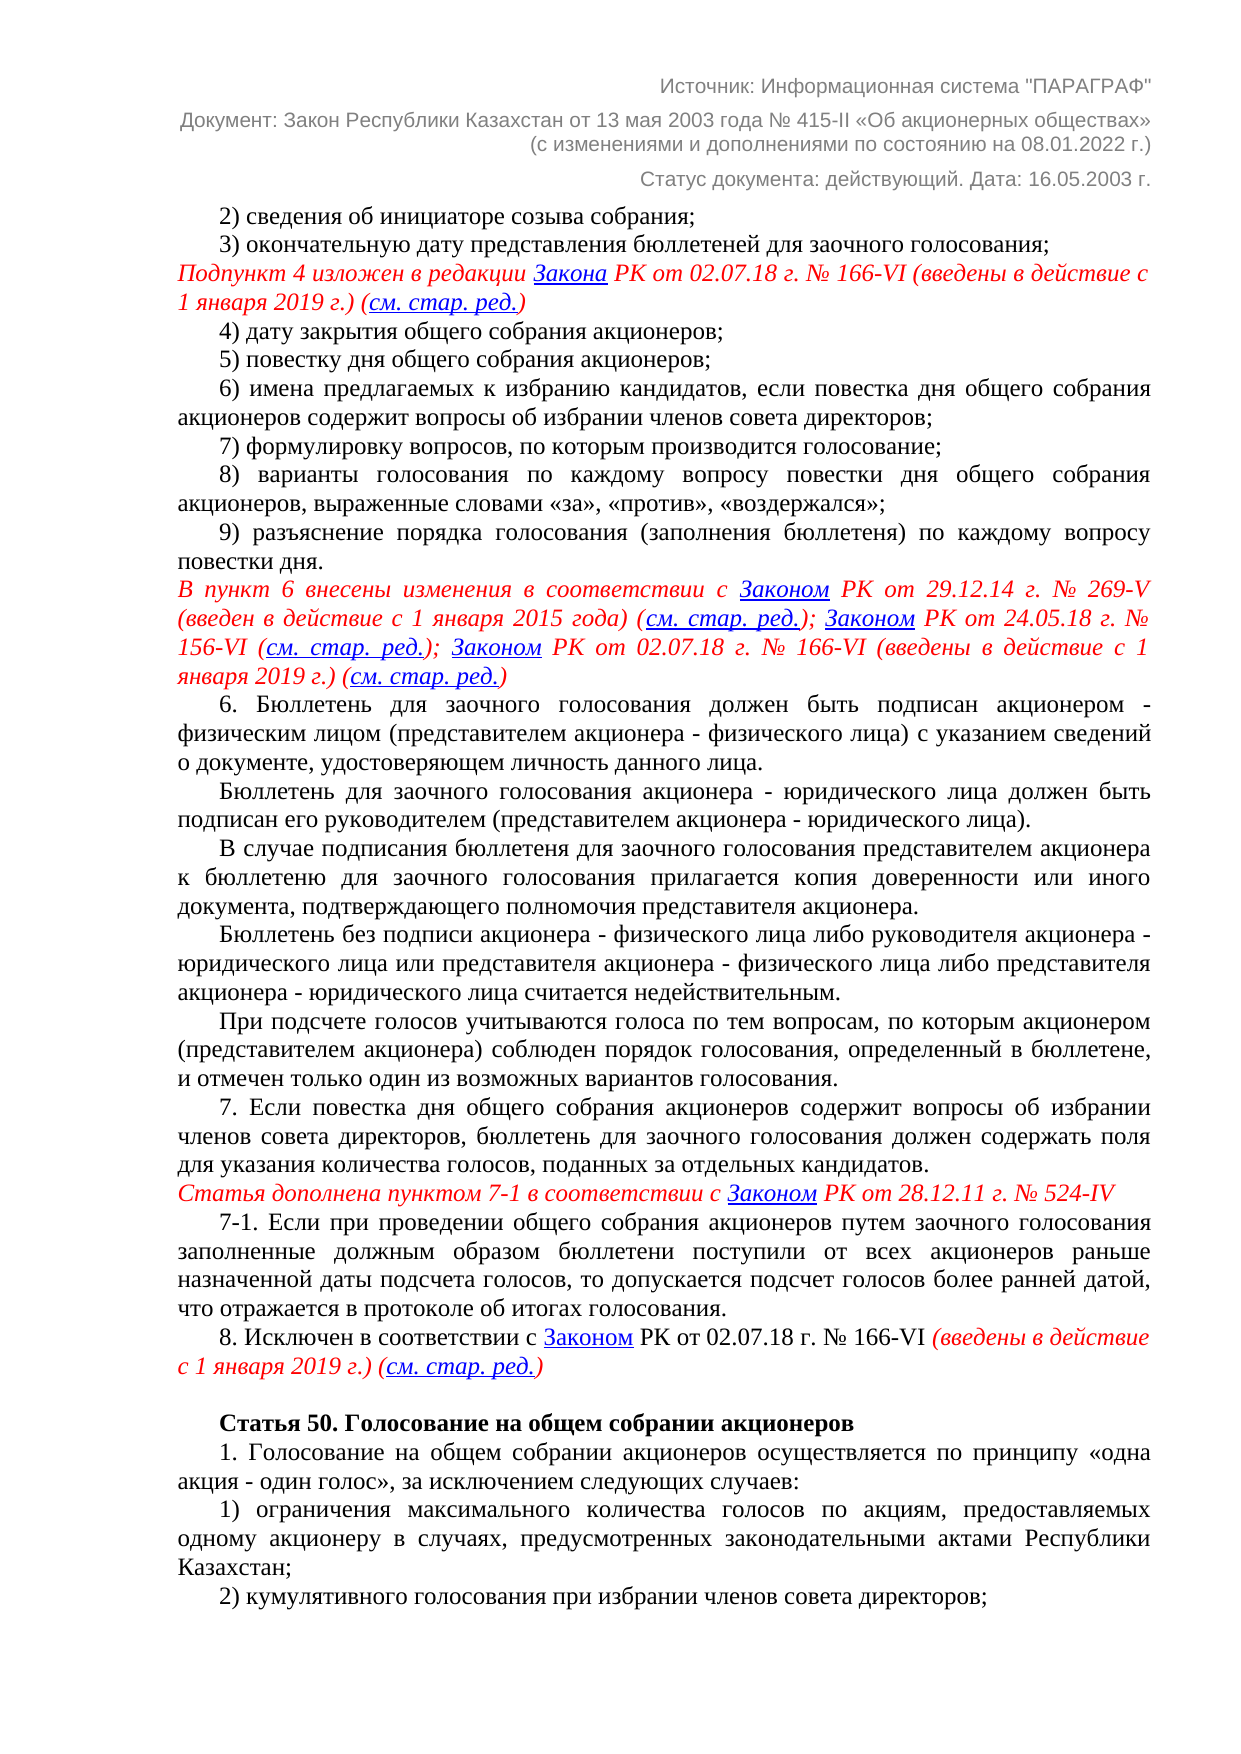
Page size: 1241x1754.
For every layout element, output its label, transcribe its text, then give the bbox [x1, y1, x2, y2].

text Бюллетень для заочного голосования акционера - юридического лица должен быть подписан его руководителем (представителем акционера - юридического лица). [177, 776, 1152, 833]
text Статья 50. Голосование на общем собрании акционеров [177, 1408, 1152, 1437]
text При подсчете голосов учитываются голоса по тем вопросам, по которым акционером (представителем акционера) соблюден порядок голосования, определенный в бюллетене, и отмечен только один из возможных вариантов голосования. [177, 1006, 1152, 1092]
text 8) варианты голосования по каждому вопросу повестки дня общего собрания акционеров, выраженные словами «за», «против», «воздержался»; [177, 459, 1152, 517]
text Подпункт 4 изложен в редакции Закона РК от 02.07.18 г. № 166-VI (введены в действие с 1 января 2019 г.) (см. стар. ред.) [177, 258, 1152, 316]
text 6) имена предлагаемых к избранию кандидатов, если повестка дня общего собрания акционеров содержит вопросы об избрании членов совета директоров; [177, 373, 1152, 431]
text 3) окончательную дату представления бюллетеней для заочного голосования; [177, 229, 1152, 258]
text 2) кумулятивного голосования при избрании членов совета директоров; [177, 1581, 1152, 1609]
text 1. Голосование на общем собрании акционеров осуществляется по принципу «одна акция - один голос», за исключением следующих случаев: [177, 1437, 1152, 1494]
text 7) формулировку вопросов, по которым производится голосование; [177, 431, 1152, 459]
text 6. Бюллетень для заочного голосования должен быть подписан акционером - физическим лицом (представителем акционера - физического лица) с указанием сведений о документе, удостоверяющем личность данного лица. [177, 689, 1152, 776]
text 4) дату закрытия общего собрания акционеров; [177, 316, 1152, 344]
text 8. Исключен в соответствии с Законом РК от 02.07.18 г. № 166-VI (введены в действие с 1 января 2019 г.) (см. стар. ред.) [177, 1322, 1152, 1379]
text 9) разъяснение порядка голосования (заполнения бюллетеня) по каждому вопросу повестки дня. [177, 517, 1152, 574]
text 1) ограничения максимального количества голосов по акциям, предоставляемых одному акционеру в случаях, предусмотренных законодательными актами Республики Казахстан; [177, 1494, 1152, 1581]
text В пункт 6 внесены изменения в соответствии с Законом РК от 29.12.14 г. № 269-V (введен в действие с 1 января 2015 года) (см. стар. ред.); Законом РК от 24.05.18 г. № 156-VI (см. стар. ред.); Законом РК от 02.07.18 г. № 166-VI (введены в действие с 1 января 2019 г.) (см. стар. ред.) [177, 574, 1152, 689]
text Статья дополнена пунктом 7-1 в соответствии с Законом РК от 28.12.11 г. № 524-IV [177, 1178, 1152, 1207]
text 7-1. Если при проведении общего собрания акционеров путем заочного голосования заполненные должным образом бюллетени поступили от всех акционеров раньше назначенной даты подсчета голосов, то допускается подсчет голосов более ранней датой, что отражается в протоколе об итогах голосования. [177, 1207, 1152, 1322]
text 5) повестку дня общего собрания акционеров; [177, 344, 1152, 373]
text Бюллетень без подписи акционера - физического лица либо руководителя акционера - юридического лица или представителя акционера - физического лица либо представителя акционера - юридического лица считается недействительным. [177, 919, 1152, 1006]
text В случае подписания бюллетеня для заочного голосования представителем акционера к бюллетеню для заочного голосования прилагается копия доверенности или иного документа, подтверждающего полномочия представителя акционера. [177, 833, 1152, 919]
text 2) сведения об инициаторе созыва собрания; [177, 201, 1152, 229]
text 7. Если повестка дня общего собрания акционеров содержит вопросы об избрании членов совета директоров, бюллетень для заочного голосования должен содержать поля для указания количества голосов, поданных за отдельных кандидатов. [177, 1092, 1152, 1178]
